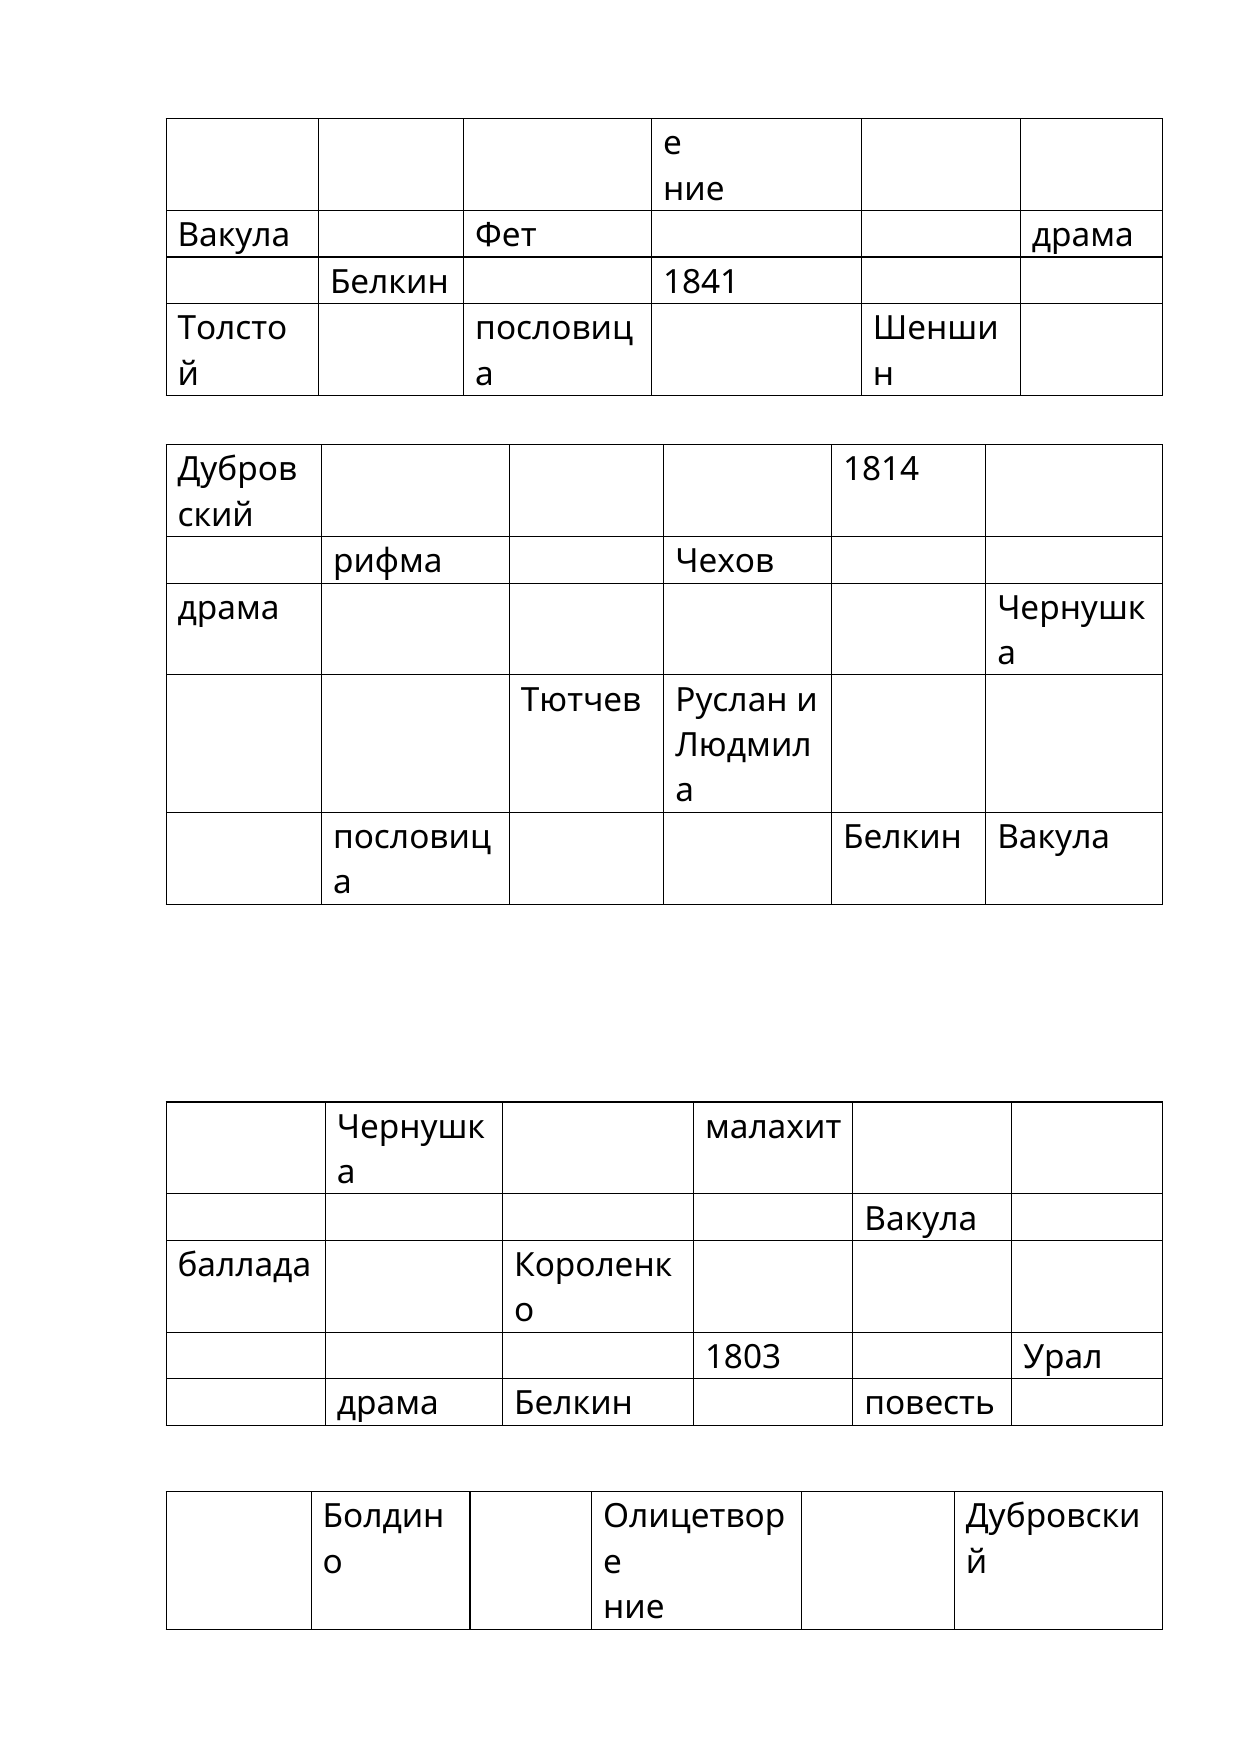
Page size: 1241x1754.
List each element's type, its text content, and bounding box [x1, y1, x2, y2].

table_cell рифма [322, 537, 509, 582]
table_cell [326, 1241, 502, 1332]
table_header [322, 445, 509, 536]
table_cell [167, 813, 321, 903]
table_cell [510, 584, 663, 674]
table_cell [1021, 304, 1162, 395]
table_cell Белкин [503, 1379, 693, 1424]
table_cell Вакула [986, 813, 1162, 903]
table_header [471, 1492, 591, 1628]
table_cell пословица [322, 813, 509, 903]
table_cell [694, 1379, 852, 1424]
table_cell [326, 1194, 502, 1240]
table_cell драма [326, 1379, 502, 1424]
table_cell [503, 1333, 693, 1378]
table_cell [986, 537, 1162, 582]
table_cell [167, 537, 321, 582]
table_cell [319, 119, 463, 210]
table_header [664, 445, 831, 536]
table_header 1814 [832, 445, 985, 536]
table_cell [167, 258, 318, 303]
table_cell Вакула [853, 1194, 1011, 1240]
table_cell [167, 1333, 325, 1378]
table_cell [319, 211, 463, 256]
table_cell Тютчев [510, 675, 663, 812]
table_cell драма [167, 584, 321, 674]
table_cell Урал [1012, 1333, 1162, 1378]
table_header [167, 1492, 311, 1628]
table_cell [167, 1379, 325, 1424]
table_cell [832, 675, 985, 812]
table_cell [832, 537, 985, 582]
table_cell Белкин [832, 813, 985, 903]
table_cell [832, 584, 985, 674]
table_header малахит [694, 1103, 852, 1193]
table_header Дубров ский [167, 445, 321, 536]
table_cell 1803 [694, 1333, 852, 1378]
table_cell [326, 1333, 502, 1378]
table_cell [664, 813, 831, 903]
table_header Болдино [312, 1492, 469, 1628]
table_cell [1021, 258, 1162, 303]
table_cell Толстой [167, 304, 318, 395]
table_cell [322, 584, 509, 674]
table_cell Олицетворе ние [652, 119, 861, 210]
table_cell [1021, 119, 1162, 210]
table_cell [167, 1194, 325, 1240]
table_cell [862, 119, 1020, 210]
table_header Дубровский [955, 1492, 1162, 1628]
table_cell [319, 304, 463, 395]
table_cell [652, 304, 861, 395]
table_cell [694, 1241, 852, 1332]
table_header [853, 1103, 1011, 1193]
table_cell [510, 537, 663, 582]
table_cell пословица [464, 304, 651, 395]
table_header [167, 1103, 325, 1193]
table_cell [1012, 1379, 1162, 1424]
table_cell [167, 675, 321, 812]
table_cell [652, 211, 861, 256]
table_cell Короленко [503, 1241, 693, 1332]
table_cell [1012, 1194, 1162, 1240]
table_cell [853, 1241, 1011, 1332]
table_cell [464, 119, 651, 210]
table_cell [853, 1333, 1011, 1378]
table_cell Руслан и Людмила [664, 675, 831, 812]
table_cell [510, 813, 663, 903]
table_header [510, 445, 663, 536]
table_cell [986, 675, 1162, 812]
table_cell [862, 258, 1020, 303]
table_header [1012, 1103, 1162, 1193]
table_cell [464, 258, 651, 303]
table_cell [1012, 1241, 1162, 1332]
table_cell [322, 675, 509, 812]
table_cell Чехов [664, 537, 831, 582]
table_header Чернушка [326, 1103, 502, 1193]
table_cell драма [1021, 211, 1162, 256]
table_cell [694, 1194, 852, 1240]
table_header [503, 1103, 693, 1193]
table_cell баллада [167, 1241, 325, 1332]
table_cell [664, 584, 831, 674]
table_cell [503, 1194, 693, 1240]
table_cell Вакула [167, 211, 318, 256]
table_cell Чернушка [986, 584, 1162, 674]
table_header [986, 445, 1162, 536]
table_cell Шеншин [862, 304, 1020, 395]
table_cell Белкин [319, 258, 463, 303]
table_header Олицетворе ние [592, 1492, 801, 1628]
table_cell 1841 [652, 258, 861, 303]
table_cell [167, 119, 318, 210]
table_cell [862, 211, 1020, 256]
table_cell повесть [853, 1379, 1011, 1424]
table_cell Фет [464, 211, 651, 256]
table_header [802, 1492, 954, 1628]
